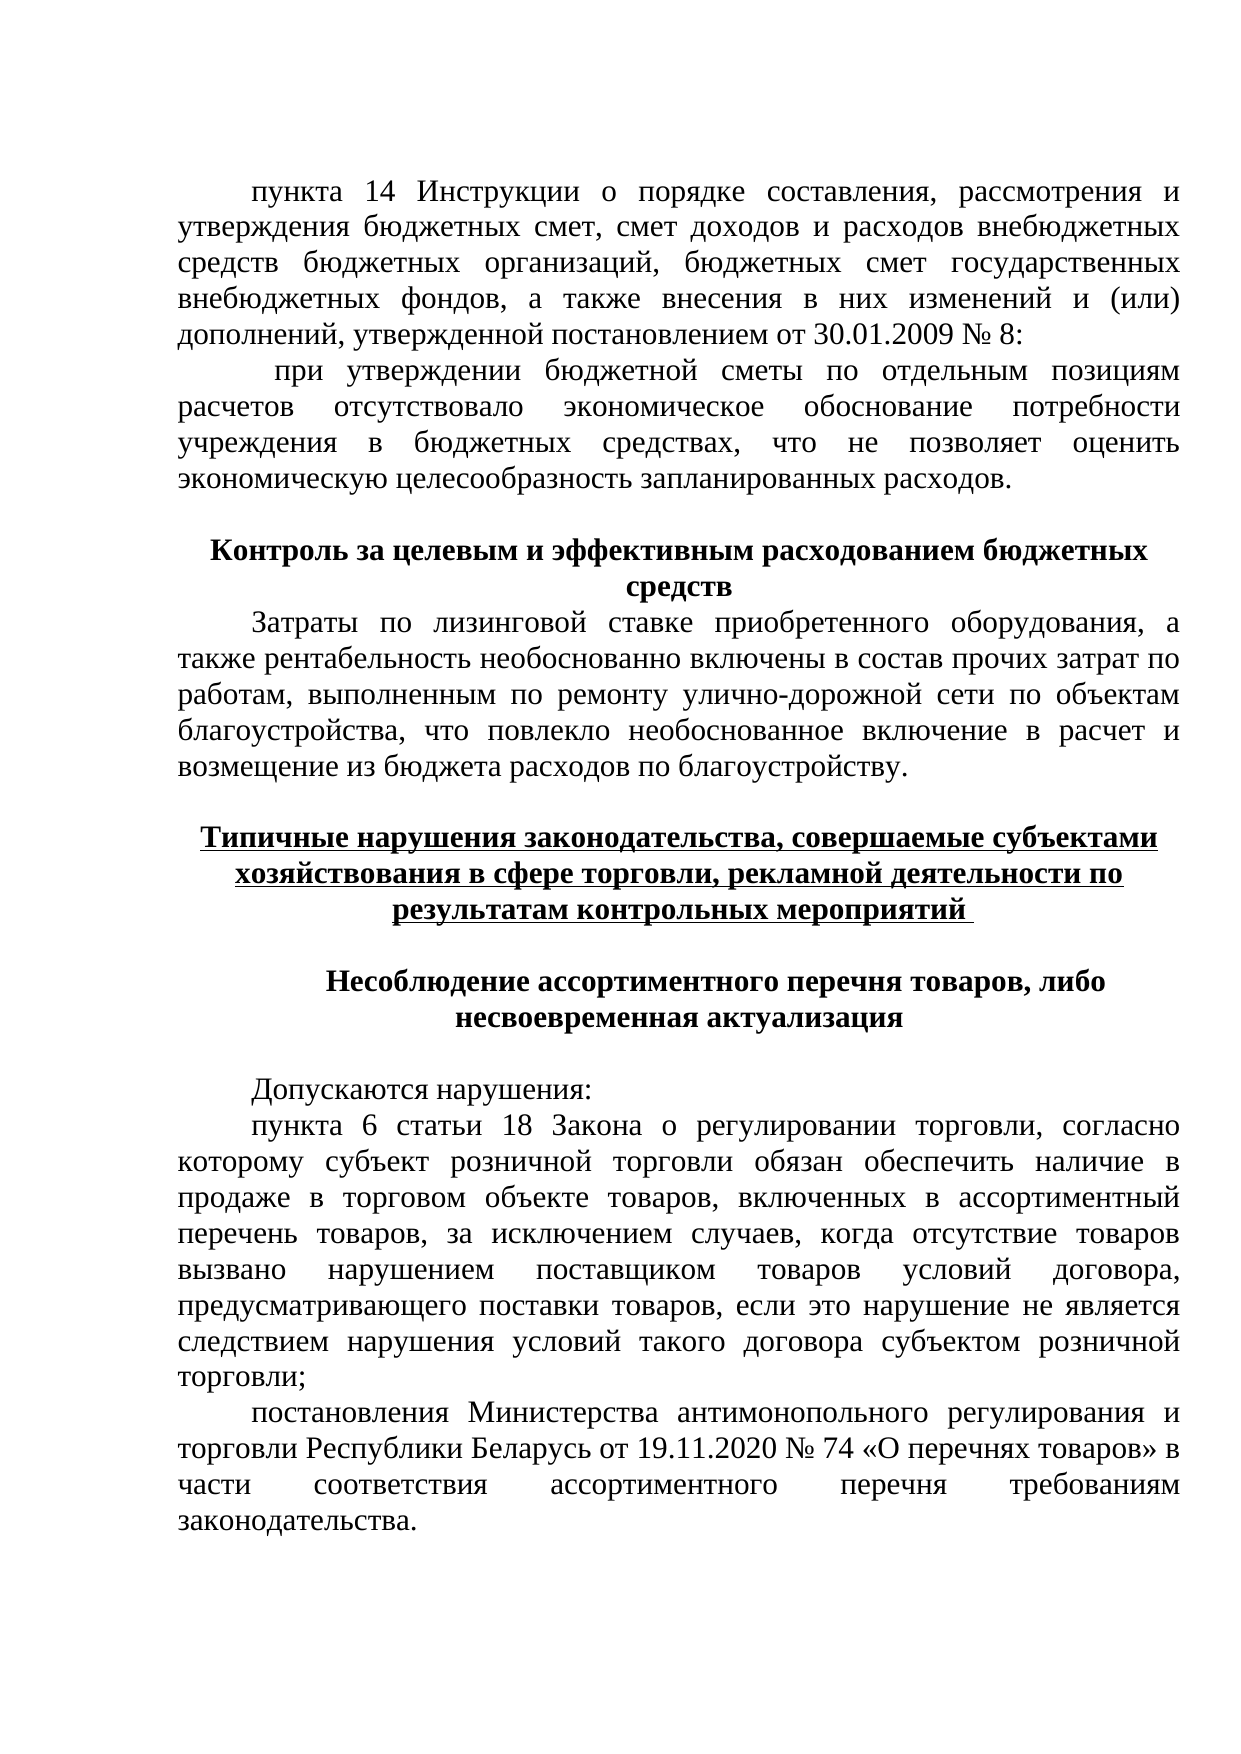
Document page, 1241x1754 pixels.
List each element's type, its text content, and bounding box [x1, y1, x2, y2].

text постановления Министерства антимонопольного регулирования и торговли Республики Беларусь от 19.11.2020 № 74 «О перечнях товаров» в части соответствия ассортиментного перечня требованиям законодательства. [177, 1394, 1181, 1537]
text пункта 6 статьи 18 Закона о регулировании торговли, согласно которому субъект розничной торговли обязан обеспечить наличие в продаже в торговом объекте товаров, включенных в ассортиментный перечень товаров, за исключением случаев, когда отсутствие товаров вызвано нарушением поставщиком товаров условий договора, предусматривающего поставки товаров, если это нарушение не является следствием нарушения условий такого договора субъектом розничной торговли; [177, 1106, 1181, 1394]
text Несоблюдение ассортиментного перечня товаров, либо несвоевременная актуализация [177, 962, 1181, 1034]
text при утверждении бюджетной сметы по отдельным позициям расчетов отсутствовало экономическое обоснование потребности учреждения в бюджетных средствах, что не позволяет оценить экономическую целесообразность запланированных расходов. [177, 351, 1181, 495]
text Контроль за целевым и эффективным расходованием бюджетных средств [177, 531, 1181, 603]
text Допускаются нарушения: [177, 1070, 1181, 1106]
text пункта 14 Инструкции о порядке составления, рассмотрения и утверждения бюджетных смет, смет доходов и расходов внебюджетных средств бюджетных организаций, бюджетных смет государственных внебюджетных фондов, а также внесения в них изменений и (или) дополнений, утвержденной постановлением от 30.01.2009 № 8: [177, 172, 1181, 351]
text Типичные нарушения законодательства, совершаемые субъектами хозяйствования в сфере торговли, рекламной деятельности по результатам контрольных мероприятий [177, 819, 1181, 926]
text Затраты по лизинговой ставке приобретенного оборудования, а также рентабельность необоснованно включены в состав прочих затрат по работам, выполненным по ремонту улично-дорожной сети по объектам благоустройства, что повлекло необоснованное включение в расчет и возмещение из бюджета расходов по благоустройству. [177, 603, 1181, 783]
